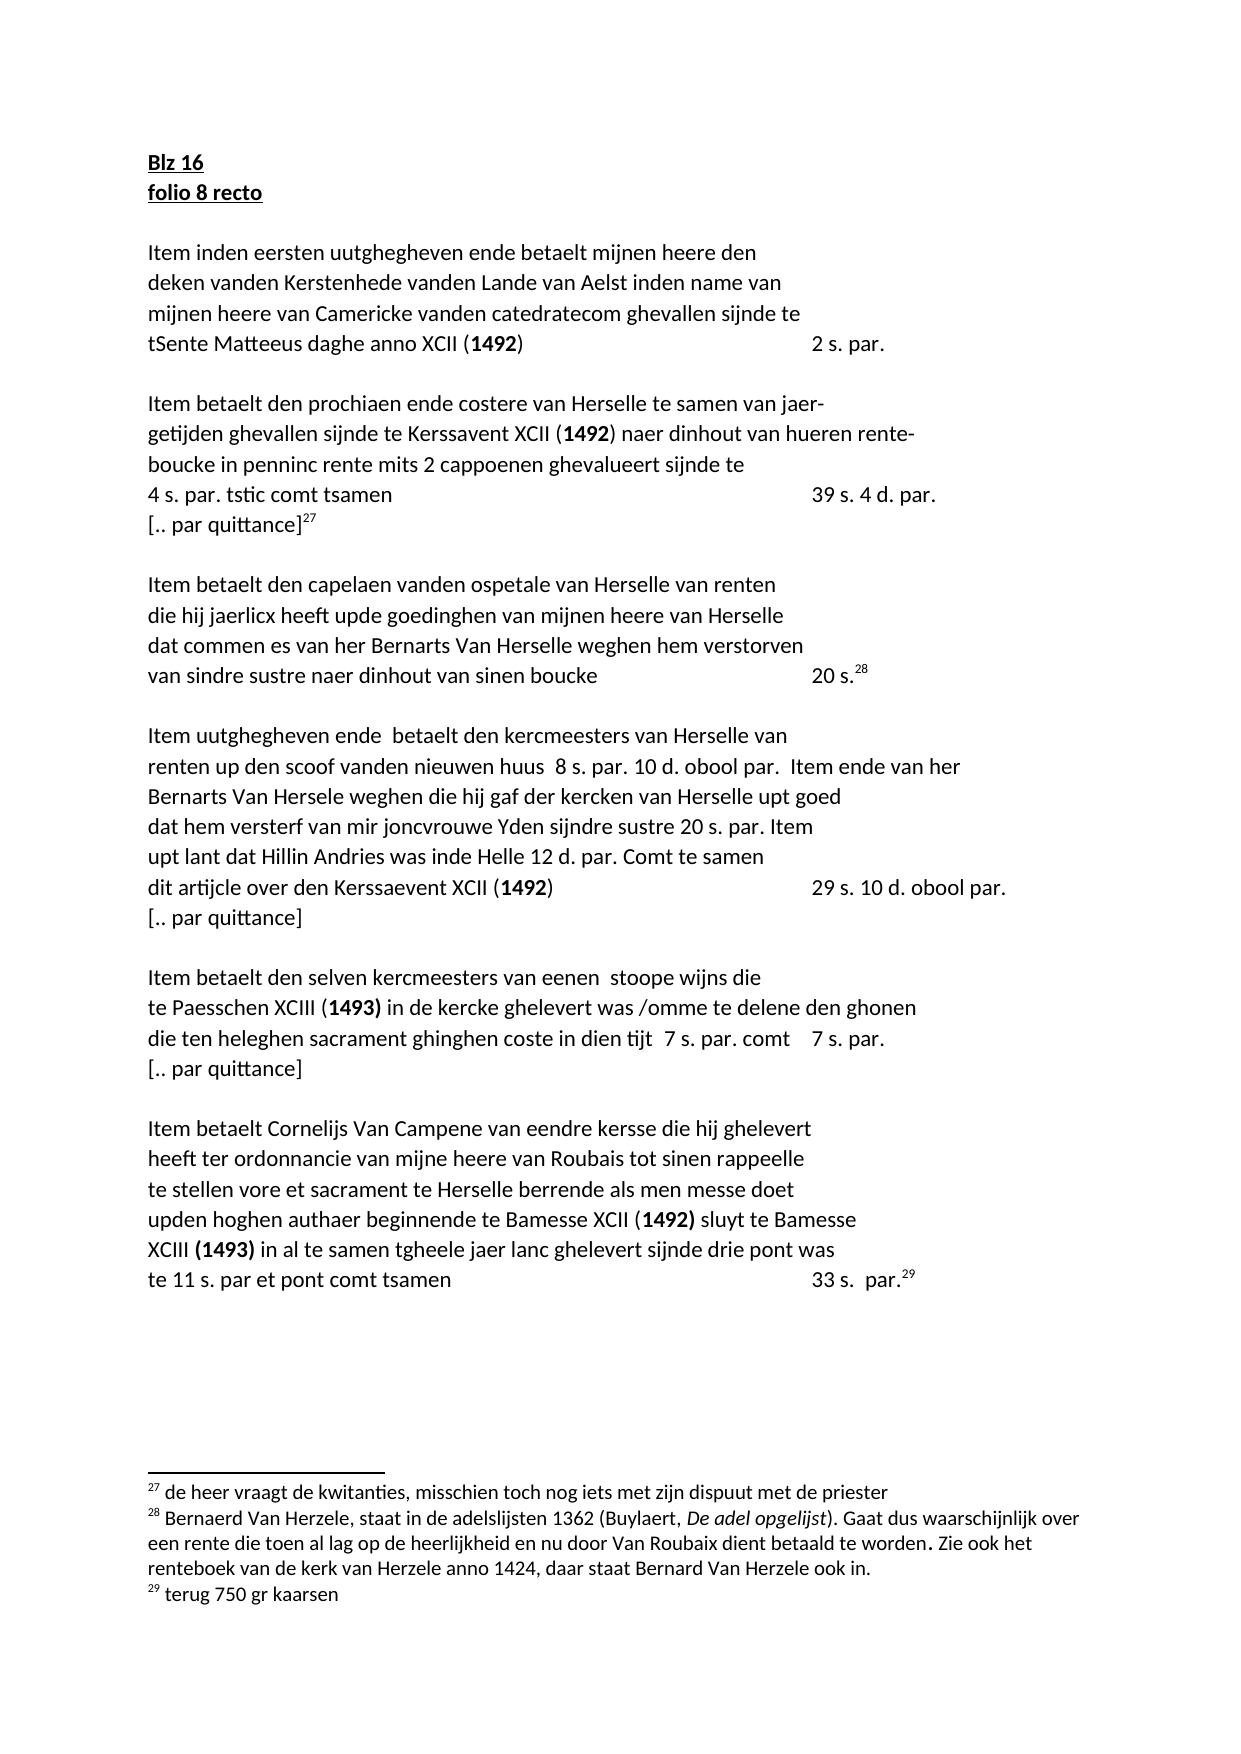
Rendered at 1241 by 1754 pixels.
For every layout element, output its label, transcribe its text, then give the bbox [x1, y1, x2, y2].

text renten up den scoof vanden nieuwen huus 8 s. par. 10 d. obool par. Item ende van her [148, 752, 1093, 780]
text Item inden eersten uutghegheven ende betaelt mijnen heere den [148, 238, 1093, 266]
text deken vanden Kerstenhede vanden Lande van Aelst inden name van [148, 268, 1093, 296]
text mijnen heere van Camericke vanden catedratecom ghevallen sijnde te [148, 299, 1093, 327]
text die hij jaerlicx heeft upde goedinghen van mijnen heere van Herselle [148, 601, 1093, 629]
text te 11 s. par et pont comt tsamen 33 s. par. [148, 1265, 1093, 1293]
text Blz 16 [148, 148, 1093, 176]
text [.. par quittance] [148, 903, 1093, 931]
text Item uutghegheven ende betaelt den kercmeesters van Herselle van [148, 722, 1093, 749]
text upden hoghen authaer beginnende te Bamesse XCII (1492) sluyt te Bamesse [148, 1205, 1093, 1233]
text upt lant dat Hillin Andries was inde Helle 12 d. par. Comt te samen [148, 842, 1093, 870]
text te stellen vore et sacrament te Herselle berrende als men messe doet [148, 1175, 1093, 1203]
text tSente Matteeus daghe anno XCII (1492) 2 s. par. [148, 329, 1093, 357]
text dat hem versterf van mir joncvrouwe Yden sijndre sustre 20 s. par. Item [148, 812, 1093, 840]
text dit artijcle over den Kerssaevent XCII (1492) 29 s. 10 d. obool par. [148, 873, 1093, 901]
text 4 s. par. tstic comt tsamen 39 s. 4 d. par. [148, 480, 1093, 508]
text Bernarts Van Hersele weghen die hij gaf der kercken van Herselle upt goed [148, 782, 1093, 810]
text heeft ter ordonnancie van mijne heere van Roubais tot sinen rappeelle [148, 1144, 1093, 1172]
text te Paesschen XCIII (1493) in de kercke ghelevert was /omme te delene den ghonen [148, 993, 1093, 1021]
text dat commen es van her Bernarts Van Herselle weghen hem verstorven [148, 631, 1093, 659]
text Item betaelt Cornelijs Van Campene van eendre kersse die hij ghelevert [148, 1114, 1093, 1142]
text [.. par quittance] [148, 510, 1093, 538]
text Item betaelt den prochiaen ende costere van Herselle te samen van jaer- [148, 389, 1093, 417]
text boucke in penninc rente mits 2 cappoenen ghevalueert sijnde te [148, 450, 1093, 478]
text Item betaelt den capelaen vanden ospetale van Herselle van renten [148, 571, 1093, 598]
text getijden ghevallen sijnde te Kerssavent XCII (1492) naer dinhout van hueren rente- [148, 419, 1093, 447]
text XCIII (1493) in al te samen tgheele jaer lanc ghelevert sijnde drie pont was [148, 1235, 1093, 1263]
text van sindre sustre naer dinhout van sinen boucke 20 s. [148, 661, 1093, 689]
text Item betaelt den selven kercmeesters van eenen stoope wijns die [148, 963, 1093, 991]
text [.. par quittance] [148, 1054, 1093, 1082]
text die ten heleghen sacrament ghinghen coste in dien tijt 7 s. par. comt 7 s. par. [148, 1024, 1093, 1052]
text folio 8 recto [148, 178, 1093, 206]
